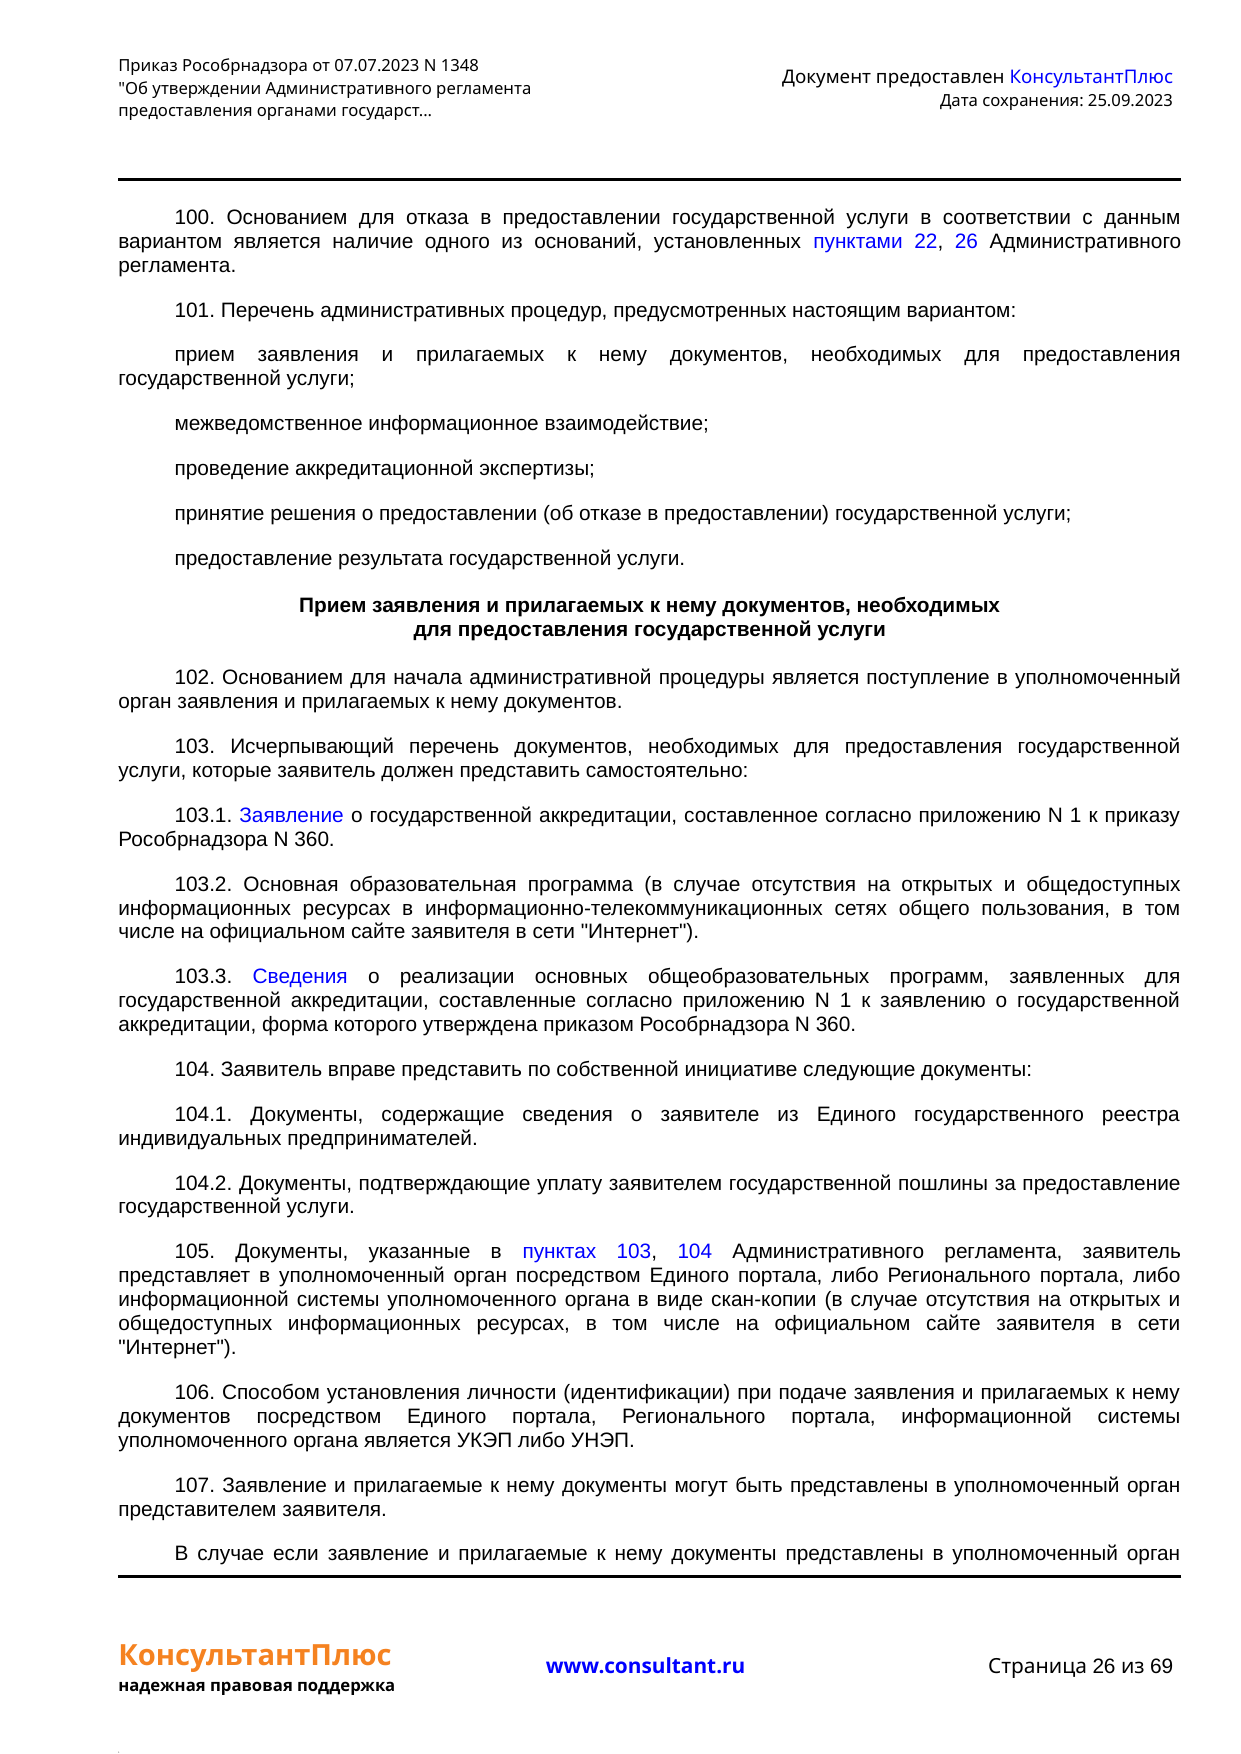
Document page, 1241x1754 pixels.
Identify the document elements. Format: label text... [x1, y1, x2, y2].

text 104.2. Документы, подтверждающие уплату заявителем государственной пошлины за предоставление государственной услуги. [118, 1170, 1181, 1218]
text 102. Основанием для начала административной процедуры является поступление в уполномоченный орган заявления и прилагаемых к нему документов. [118, 665, 1181, 713]
text 104. Заявитель вправе представить по собственной инициативе следующие документы: [118, 1057, 1181, 1081]
text 103. Исчерпывающий перечень документов, необходимых для предоставления государственной услуги, которые заявитель должен представить самостоятельно: [118, 734, 1181, 782]
title Прием заявления и прилагаемых к нему документов, необходимых [118, 593, 1181, 617]
text принятие решения о предоставлении (об отказе в предоставлении) государственной услуги; [118, 501, 1181, 524]
text 106. Способом установления личности (идентификации) при подаче заявления и прилагаемых к нему документов посредством Единого портала, Регионального портала, информационной системы уполномоченного органа является УКЭП либо УНЭП. [118, 1380, 1181, 1452]
text проведение аккредитационной экспертизы; [118, 456, 1181, 480]
text 100. Основанием для отказа в предоставлении государственной услуги в соответствии с данным вариантом является наличие одного из оснований, установленных пунктами 22, 26 Административного регламента. [118, 205, 1181, 277]
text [118, 1541, 1181, 1565]
text прием заявления и прилагаемых к нему документов, необходимых для предоставления государственной услуги; [118, 342, 1181, 390]
text 103.3. Сведения о реализации основных общеобразовательных программ, заявленных для государственной аккредитации, составленные согласно приложению N 1 к заявлению о государственной аккредитации, форма которого утверждена приказом Рособрнадзора N 360. [118, 964, 1181, 1036]
title для предоставления государственной услуги [118, 617, 1181, 641]
text 103.2. Основная образовательная программа (в случае отсутствия на открытых и общедоступных информационных ресурсах в информационно-телекоммуникационных сетях общего пользования, в том числе на официальном сайте заявителя в сети "Интернет"). [118, 871, 1181, 943]
text межведомственное информационное взаимодействие; [118, 411, 1181, 435]
text 105. Документы, указанные в пунктах 103, 104 Административного регламента, заявитель представляет в уполномоченный орган посредством Единого портала, либо Регионального портала, либо информационной системы уполномоченного органа в виде скан-копии (в случае отсутствия на открытых и общедоступных информационных ресурсах, в том числе на официальном сайте заявителя в сети "Интернет"). [118, 1239, 1181, 1359]
text 104.1. Документы, содержащие сведения о заявителе из Единого государственного реестра индивидуальных предпринимателей. [118, 1102, 1181, 1149]
text 103.1. Заявление о государственной аккредитации, составленное согласно приложению N 1 к приказу Рособрнадзора N 360. [118, 803, 1181, 851]
text 107. Заявление и прилагаемые к нему документы могут быть представлены в уполномоченный орган представителем заявителя. [118, 1472, 1181, 1520]
text 101. Перечень административных процедур, предусмотренных настоящим вариантом: [118, 297, 1181, 321]
text предоставление результата государственной услуги. [118, 545, 1181, 569]
